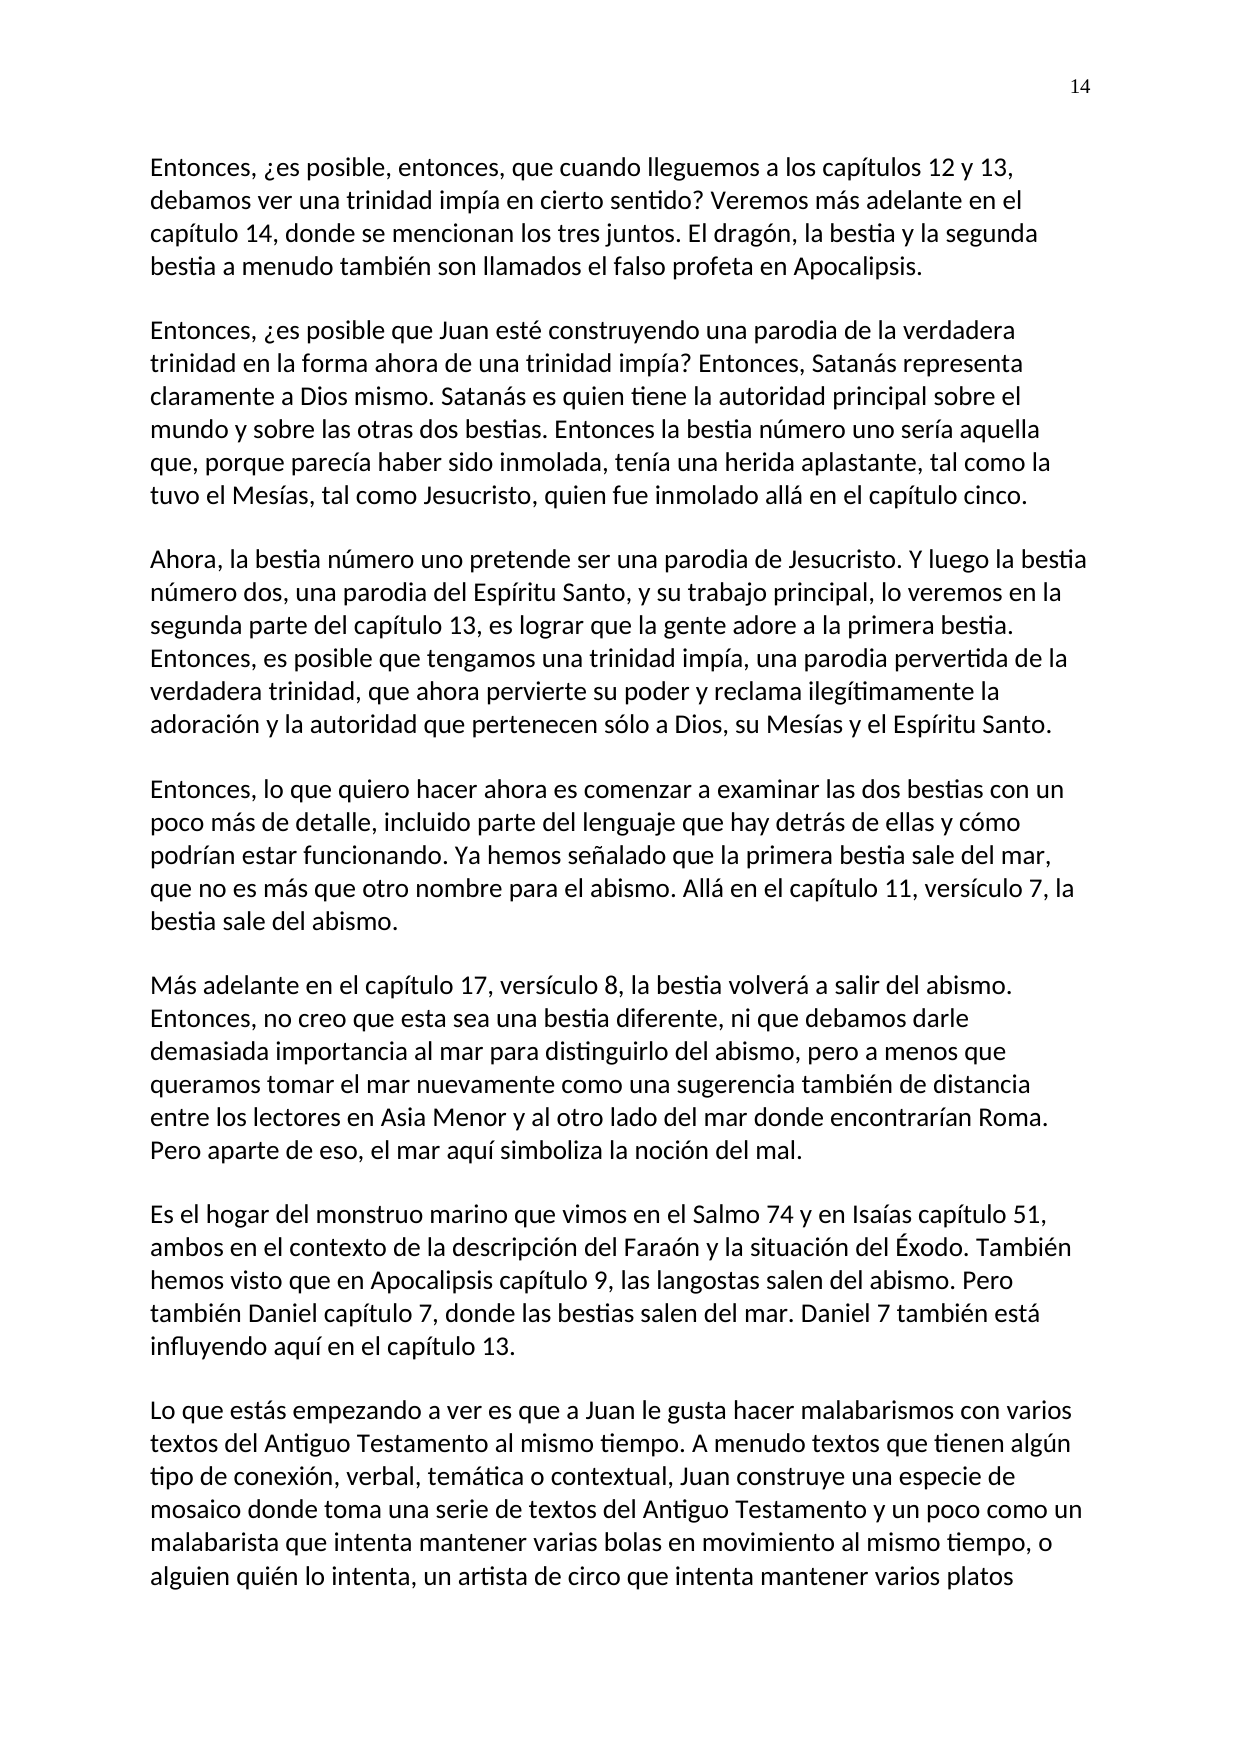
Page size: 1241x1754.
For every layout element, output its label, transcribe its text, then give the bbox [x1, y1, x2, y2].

text Entonces, lo que quiero hacer ahora es comenzar a examinar las dos bestias con un poco más de detalle, incluido parte del lenguaje que hay detrás de ellas y cómo podrían estar funcionando. Ya hemos señalado que la primera bestia sale del mar, que no es más que otro nombre para el abismo. Allá en el capítulo 11, versículo 7, la bestia sale del abismo. [150, 772, 1090, 937]
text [150, 1393, 1090, 1592]
text Es el hogar del monstruo marino que vimos en el Salmo 74 y en Isaías capítulo 51, ambos en el contexto de la descripción del Faraón y la situación del Éxodo. También hemos visto que en Apocalipsis capítulo 9, las langostas salen del abismo. Pero también Daniel capítulo 7, donde las bestias salen del mar. Daniel 7 también está influyendo aquí en el capítulo 13. [150, 1197, 1090, 1362]
text Más adelante en el capítulo 17, versículo 8, la bestia volverá a salir del abismo. Entonces, no creo que esta sea una bestia diferente, ni que debamos darle demasiada importancia al mar para distinguirlo del abismo, pero a menos que queramos tomar el mar nuevamente como una sugerencia también de distancia entre los lectores en Asia Menor y al otro lado del mar donde encontrarían Roma. Pero aparte de eso, el mar aquí simboliza la noción del mal. [150, 968, 1090, 1166]
text Entonces, ¿es posible, entonces, que cuando lleguemos a los capítulos 12 y 13, debamos ver una trinidad impía en cierto sentido? Veremos más adelante en el capítulo 14, donde se mencionan los tres juntos. El dragón, la bestia y la segunda bestia a menudo también son llamados el falso profeta en Apocalipsis. [150, 150, 1090, 282]
text Ahora, la bestia número uno pretende ser una parodia de Jesucristo. Y luego la bestia número dos, una parodia del Espíritu Santo, y su trabajo principal, lo veremos en la segunda parte del capítulo 13, es lograr que la gente adore a la primera bestia. Entonces, es posible que tengamos una trinidad impía, una parodia pervertida de la verdadera trinidad, que ahora pervierte su poder y reclama ilegítimamente la adoración y la autoridad que pertenecen sólo a Dios, su Mesías y el Espíritu Santo. [150, 542, 1090, 741]
text Entonces, ¿es posible que Juan esté construyendo una parodia de la verdadera trinidad en la forma ahora de una trinidad impía? Entonces, Satanás representa claramente a Dios mismo. Satanás es quien tiene la autoridad principal sobre el mundo y sobre las otras dos bestias. Entonces la bestia número uno sería aquella que, porque parecía haber sido inmolada, tenía una herida aplastante, tal como la tuvo el Mesías, tal como Jesucristo, quien fue inmolado allá en el capítulo cinco. [150, 313, 1090, 511]
